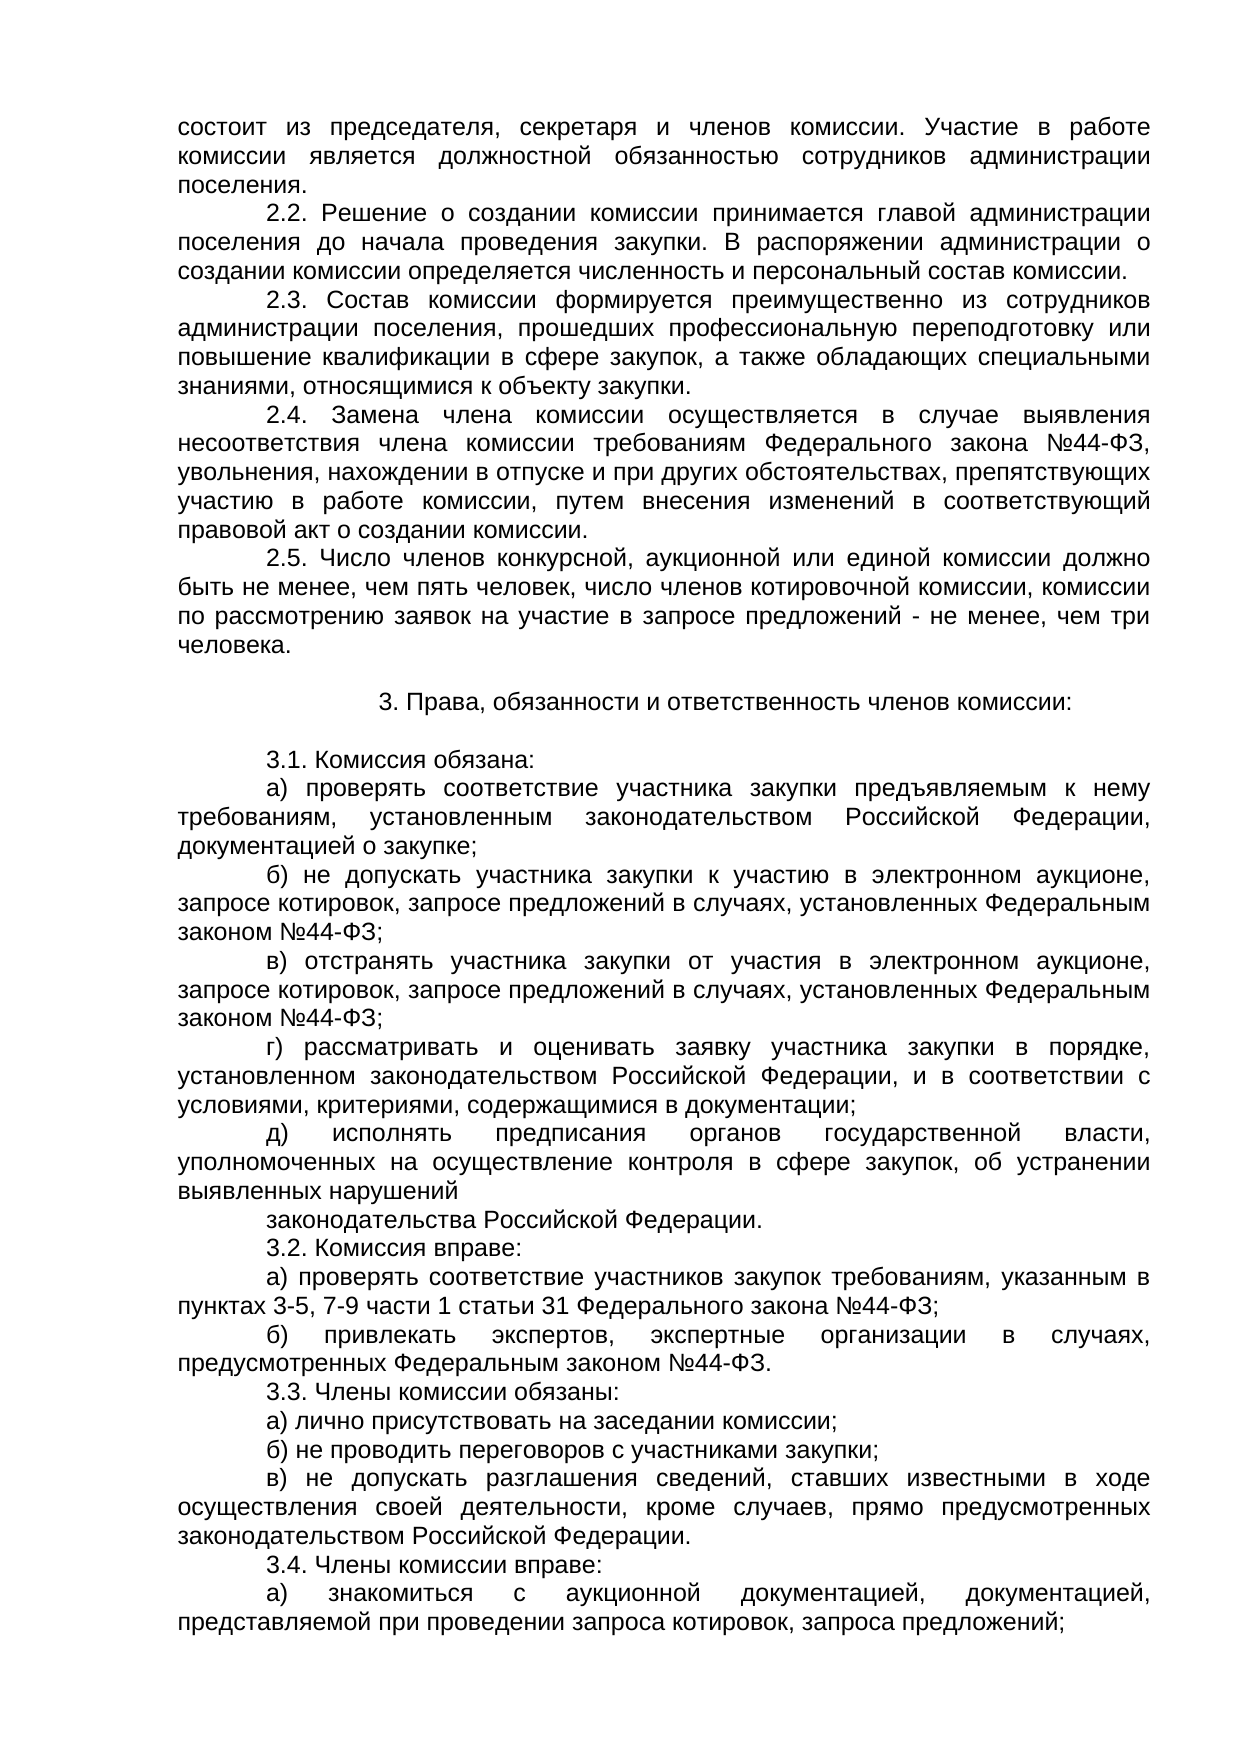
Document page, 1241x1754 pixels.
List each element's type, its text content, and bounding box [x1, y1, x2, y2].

text 3.3. Члены комиссии обязаны: [177, 1377, 1152, 1406]
text д) исполнять предписания органов государственной власти, уполномоченных на осуществление контроля в сфере закупок, об устранении выявленных нарушений [177, 1118, 1152, 1205]
text г) рассматривать и оценивать заявку участника закупки в порядке, установленном законодательством Российской Федерации, и в соответствии с условиями, критериями, содержащимися в документации; [177, 1032, 1152, 1118]
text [177, 112, 1152, 198]
text а) проверять соответствие участников закупок требованиям, указанным в пунктах 3-5, 7-9 части 1 статьи 31 Федерального закона №44-ФЗ; [177, 1262, 1152, 1320]
text 2.5. Число членов конкурсной, аукционной или единой комиссии должно быть не менее, чем пять человек, число членов котировочной комиссии, комиссии по рассмотрению заявок на участие в запросе предложений - не менее, чем три человека. [177, 543, 1152, 658]
text б) не проводить переговоров с участниками закупки; [177, 1435, 1152, 1463]
text законодательства Российской Федерации. [177, 1205, 1152, 1233]
text 3.4. Члены комиссии вправе: [177, 1550, 1152, 1578]
text 2.2. Решение о создании комиссии принимается главой администрации поселения до начала проведения закупки. В распоряжении администрации о создании комиссии определяется численность и персональный состав комиссии. [177, 198, 1152, 285]
text 3.2. Комиссия вправе: [177, 1233, 1152, 1262]
text в) не допускать разглашения сведений, ставших известными в ходе осуществления своей деятельности, кроме случаев, прямо предусмотренных законодательством Российской Федерации. [177, 1463, 1152, 1550]
text 3.1. Комиссия обязана: [177, 745, 1152, 773]
text 2.3. Состав комиссии формируется преимущественно из сотрудников администрации поселения, прошедших профессиональную переподготовку или повышение квалификации в сфере закупок, а также обладающих специальными знаниями, относящимися к объекту закупки. [177, 285, 1152, 400]
text 2.4. Замена члена комиссии осуществляется в случае выявления несоответствия члена комиссии требованиям Федерального закона №44-ФЗ, увольнения, нахождении в отпуске и при других обстоятельствах, препятствующих участию в работе комиссии, путем внесения изменений в соответствующий правовой акт о создании комиссии. [177, 400, 1152, 543]
list 3. Права, обязанности и ответственность членов комиссии: [290, 687, 1152, 716]
text б) привлекать экспертов, экспертные организации в случаях, предусмотренных Федеральным законом №44-ФЗ. [177, 1320, 1152, 1377]
text а) лично присутствовать на заседании комиссии; [177, 1406, 1152, 1435]
text а) знакомиться с аукционной документацией, документацией, представляемой при проведении запроса котировок, запроса предложений; [177, 1578, 1152, 1636]
text в) отстранять участника закупки от участия в электронном аукционе, запросе котировок, запросе предложений в случаях, установленных Федеральным законом №44-ФЗ; [177, 946, 1152, 1032]
text б) не допускать участника закупки к участию в электронном аукционе, запросе котировок, запросе предложений в случаях, установленных Федеральным законом №44-ФЗ; [177, 860, 1152, 946]
text а) проверять соответствие участника закупки предъявляемым к нему требованиям, установленным законодательством Российской Федерации, документацией о закупке; [177, 773, 1152, 860]
